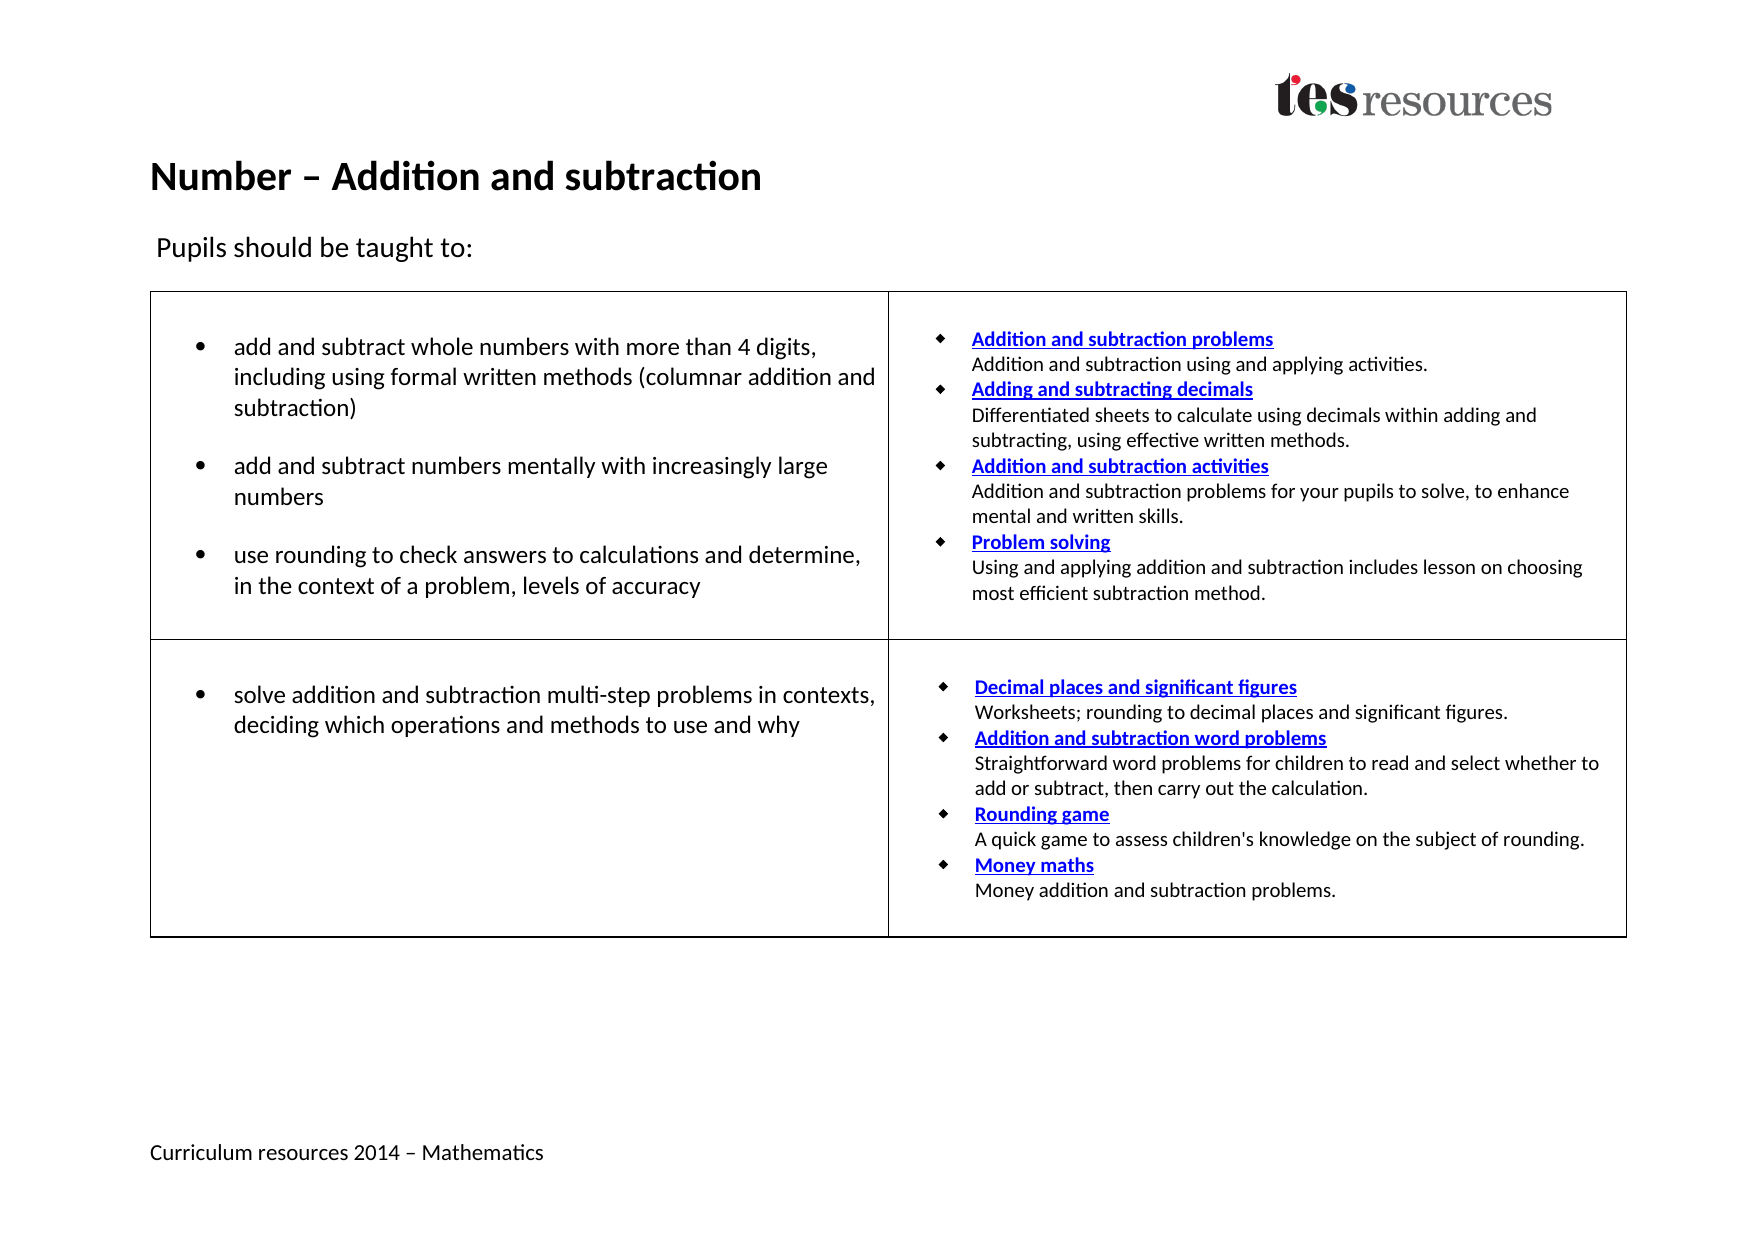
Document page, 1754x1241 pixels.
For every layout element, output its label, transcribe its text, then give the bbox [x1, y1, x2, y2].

text Pupils should be taught to: [150, 229, 1604, 265]
table_header Addition and subtraction problems Addition and subtraction using and applying activities. Adding and subtracting decimals Differentiated sheets to calculate using decimals within adding and subtracting, using effective written methods. Addition and subtraction activities Addition and subtraction problems for your pupils to solve, to enhance mental and written skills. Problem solving Using and applying addition and subtraction includes lesson on choosing most efficient subtraction method. [889, 292, 1626, 639]
table_header add and subtract whole numbers with more than 4 digits, including using formal written methods (columnar addition and subtraction) add and subtract numbers mentally with increasingly large numbers use rounding to check answers to calculations and determine, in the context of a problem, levels of accuracy [151, 292, 888, 639]
text Number – Addition and subtraction [150, 150, 1604, 201]
table_cell solve addition and subtraction multi-step problems in contexts, deciding which operations and methods to use and why [151, 640, 888, 936]
table_cell Decimal places and significant figures Worksheets; rounding to decimal places and significant figures. Addition and subtraction word problems Straightforward word problems for children to read and select whether to add or subtract, then carry out the calculation. Rounding game A quick game to assess children's knowledge on the subject of rounding. Money maths Money addition and subtraction problems. [889, 640, 1626, 936]
picture [1275, 73, 1552, 131]
